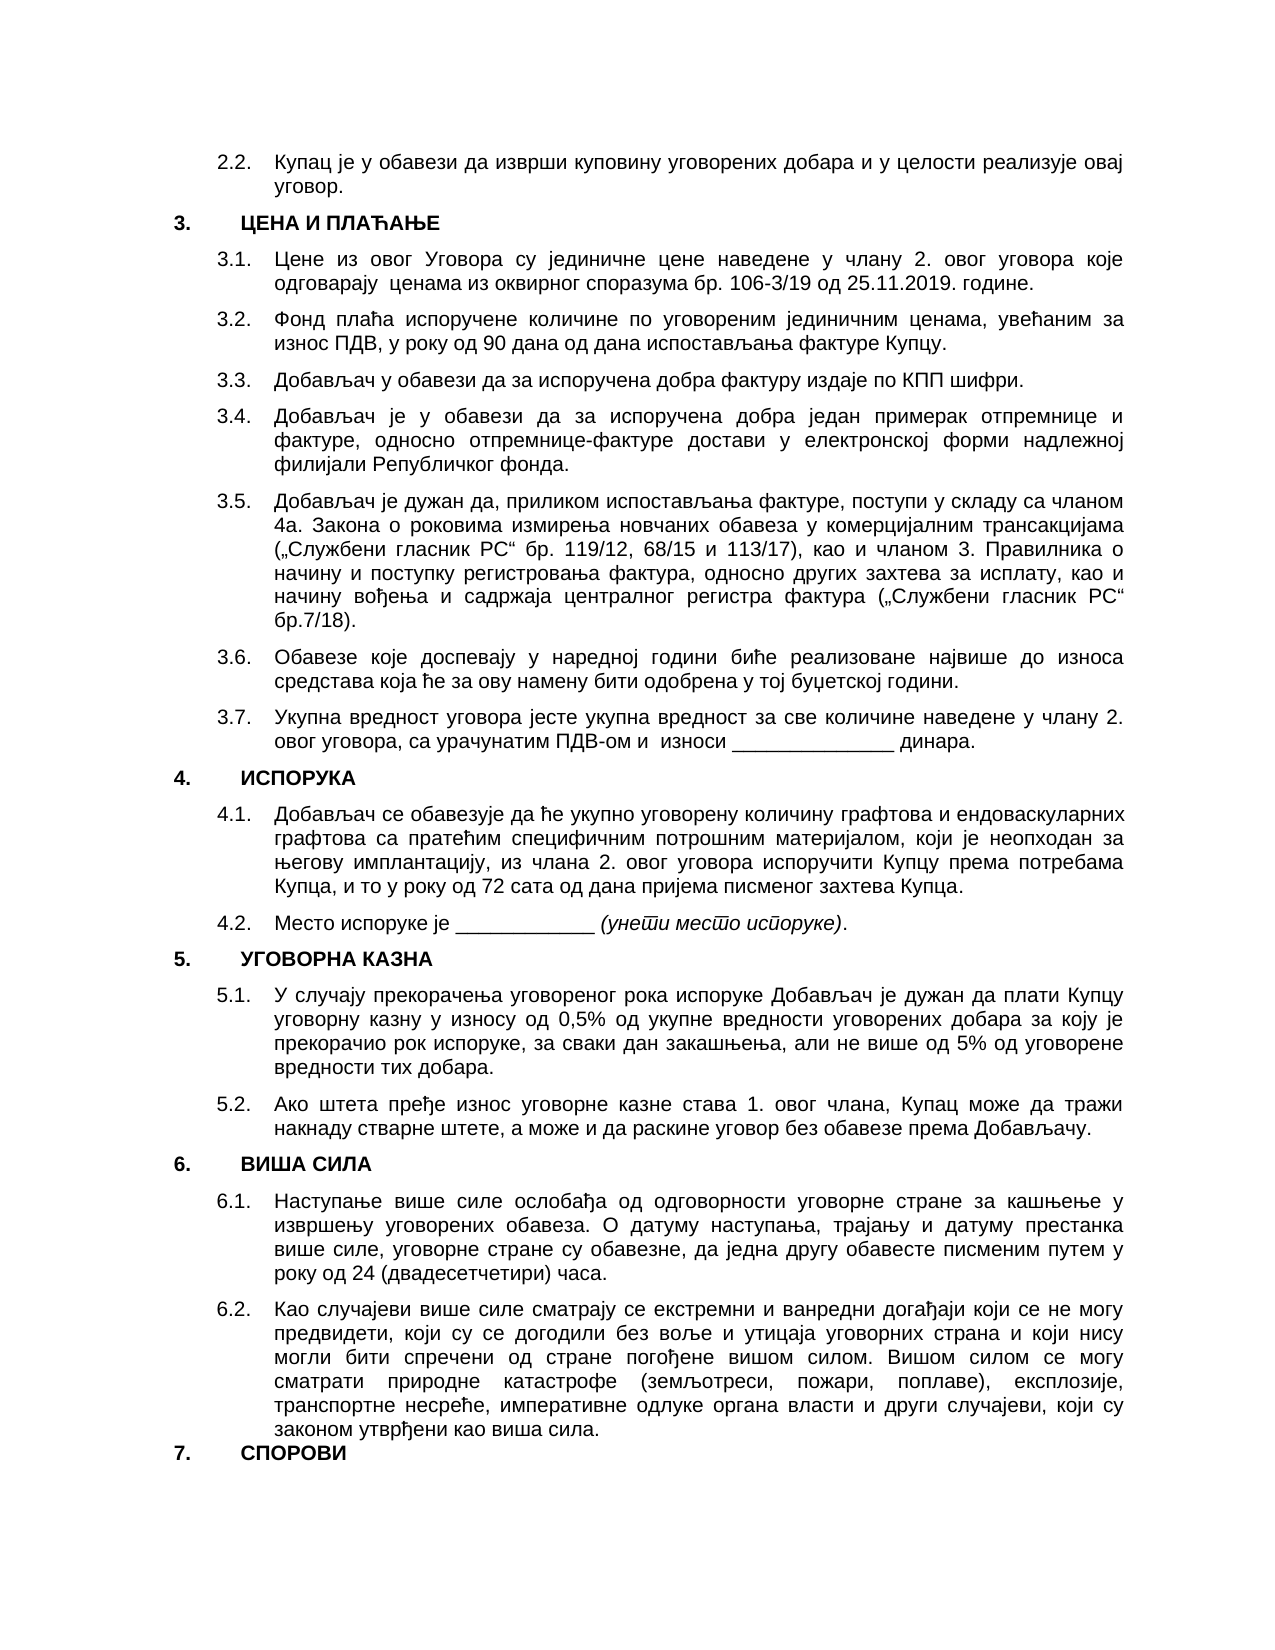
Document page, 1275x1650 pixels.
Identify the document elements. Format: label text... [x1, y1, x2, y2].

list ИСПОРУКА [174, 766, 1123, 789]
list ВИША СИЛА [174, 1152, 1123, 1176]
list Ако штета пређе износ уговорне казне става 1. овог члана, Купац може да тражи накнаду стварне штете, а може и да раскине уговор без обавезе према Добављачу. [216, 1092, 1125, 1139]
list Цене из овог Уговора су јединичне цене наведене у члану 2. овог уговора које одговарају ценама из оквирног споразума бр. 106-3/19 од 25.11.2019. године. [217, 247, 1125, 295]
list Добављач је у обавези да за испоручена добра један примерак отпремнице и фактуре, oдносно отпремнице-фактуре достави у електронској форми надлежној филијали Републичког фонда. [217, 404, 1125, 476]
list У случају прекорачења уговореног рока испоруке Добављач је дужан да плати Купцу уговорну казну у износу од 0,5% од укупне вредности уговорених добара за коју је прекорачио рок испоруке, за сваки дан закашњења, али не више од 5% од уговорене вредности тих добара. [216, 983, 1125, 1079]
list УГОВОРНА КАЗНА [174, 947, 1123, 971]
list Фонд плаћа испоручене количине по уговореним јединичним ценама, увећаним за износ ПДВ, у року од 90 дана од дана испостављања фактуре Купцу. [217, 307, 1125, 355]
list Добављач је дужан да, приликом испостављања фактуре, поступи у складу са чланом 4а. Закона о роковима измирења новчаних обавеза у комерцијалним трансакцијама („Службени гласник РС“ бр. 119/12, 68/15 и 113/17), као и чланом 3. Правилника о начину и поступку регистровања фактура, односно других захтева за исплату, као и начину вођења и садржаја централног регистра фактура („Службени гласник РС“ бр.7/18). [217, 488, 1125, 632]
list Место испоруке је ____________ (унети место испоруке). [217, 910, 1125, 934]
list Као случајеви више силе сматрају се екстремни и ванредни догађаји који се не могу предвидети, који су се догодили без воље и утицаја уговорних страна и који нису могли бити спречени од стране погођене вишом силом. Вишом силом се могу сматрати природне катастрофе (земљотреси, пожари, поплаве), експлозије, транспортне несреће, императивне одлуке органа власти и други случајеви, који су законом утврђени као виша сила. [216, 1297, 1125, 1441]
list Укупна вредност уговора јесте укупна вредност за све количине наведене у члану 2. овог уговора, са урачунатим ПДВ-ом и износи ______________ динара. [217, 705, 1125, 753]
list Добављач се обавезује да ће укупно уговорену количину графтова и ендоваскуларних графтова са пратећим специфичним потрошним материјалом, који је неопходан за његову имплантацију, из члана 2. овог уговора испоручити Купцу према потребама Купца, и то у року од 72 сата од дана пријема писменог захтева Купца. [217, 802, 1125, 898]
list Добављач у обавези да за испоручена добра фактуру издаје по КПП шифри. [217, 368, 1125, 392]
list Наступање више силе ослобађа од одговорности уговорне стране за кашњење у извршењу уговорених обавеза. О датуму наступања, трајању и датуму престанка више силе, уговорне стране су обавезне, да једна другу обавесте писменим путем у року од 24 (двадесетчетири) часа. [216, 1188, 1125, 1284]
list ЦЕНА И ПЛАЋАЊЕ [174, 210, 1123, 234]
list Oбавезе које доспевају у наредној години биће реализоване највише до износа средстава која ће за ову намену бити одобрена у тој буџетској години. [217, 645, 1125, 693]
list СПОРОВИ [174, 1441, 1123, 1464]
list Купац је у обавези да изврши куповину уговорених добара и у целости реализује овај уговор. [217, 150, 1125, 198]
